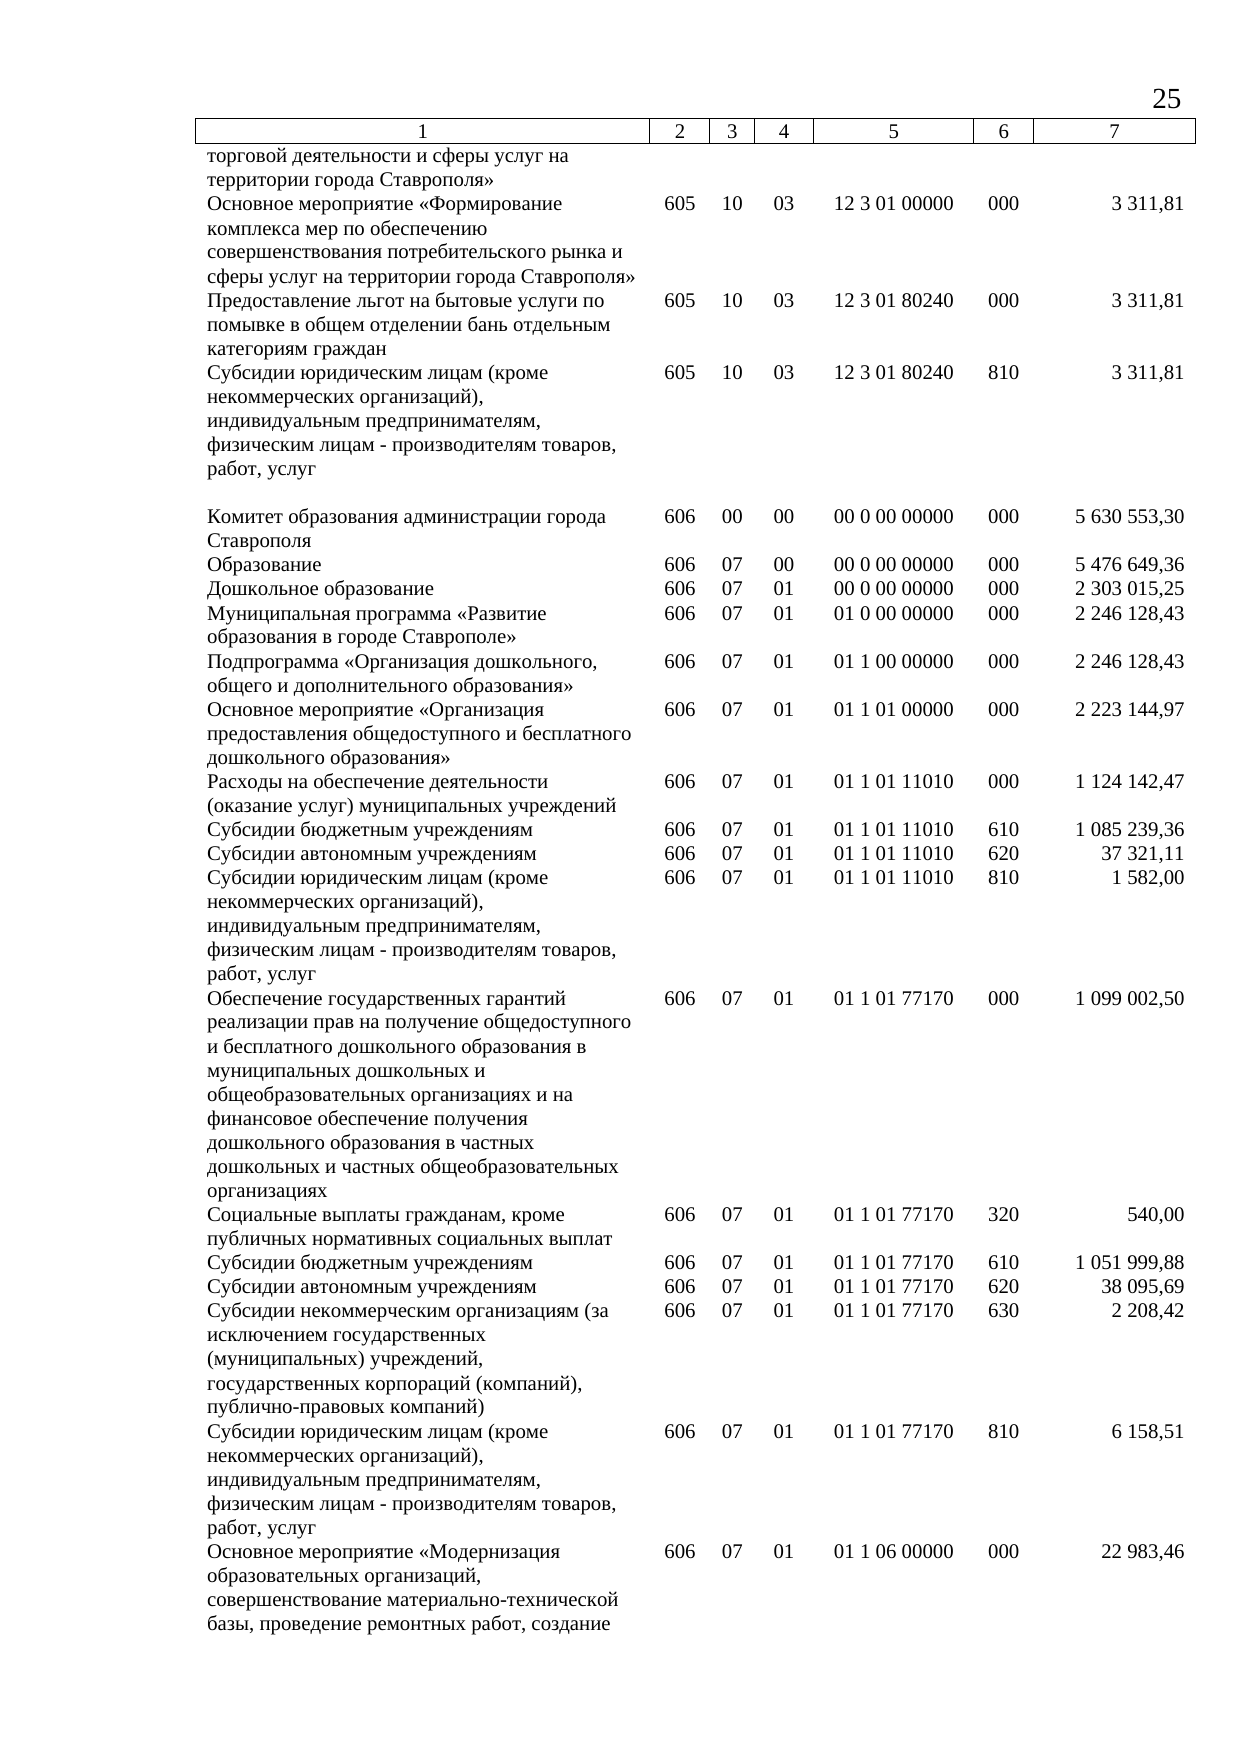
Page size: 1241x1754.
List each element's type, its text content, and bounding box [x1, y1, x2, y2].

table_header 5 [814, 119, 973, 143]
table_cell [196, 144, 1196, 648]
table_header 6 [974, 119, 1033, 143]
table_header 1 [196, 119, 649, 143]
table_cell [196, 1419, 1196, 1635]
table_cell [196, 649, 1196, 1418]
table_header 3 [710, 119, 754, 143]
table_header 2 [650, 119, 709, 143]
table_header 4 [755, 119, 813, 143]
table_header 7 [1034, 119, 1195, 143]
